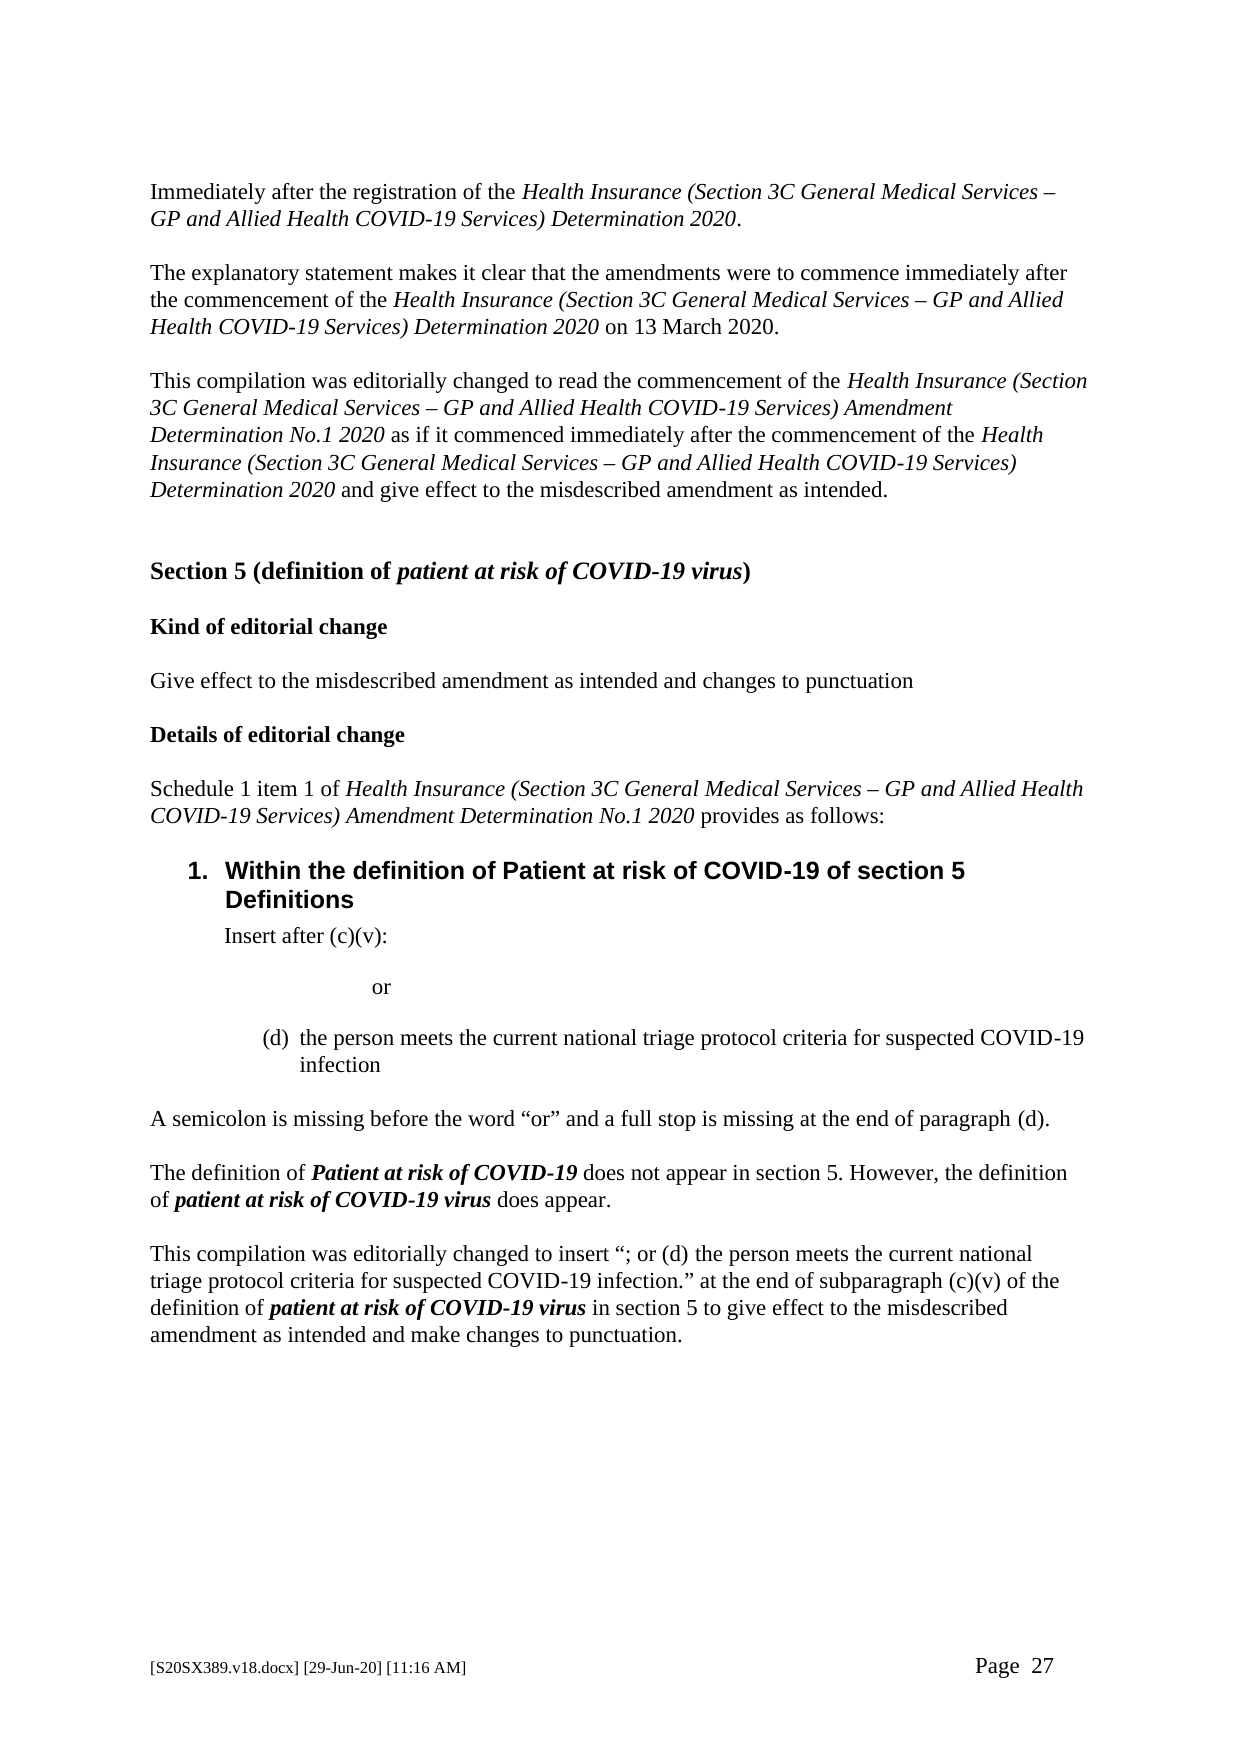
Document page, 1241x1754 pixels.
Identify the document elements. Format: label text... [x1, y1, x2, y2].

text This compilation was editorially changed to read the commencement of the Health Insurance (Section 3C General Medical Services – GP and Allied Health COVID-19 Services) Amendment Determination No.1 2020 as if it commenced immediately after the commencement of the Health Insurance (Section 3C General Medical Services – GP and Allied Health COVID-19 Services) Determination 2020 and give effect to the misdescribed amendment as intended. [150, 367, 1090, 502]
text or [357, 973, 1090, 999]
text (d) the person meets the current national triage protocol criteria for suspected COVID-19 infection [262, 1024, 1090, 1077]
text Give effect to the misdescribed amendment as intended and changes to punctuation [150, 666, 1090, 693]
text Section 5 (definition of patient at risk of COVID-19 virus) [150, 556, 1090, 585]
text 1. Within the definition of Patient at risk of COVID-19 of section 5 Definitions [187, 856, 1090, 913]
text Immediately after the registration of the Health Insurance (Section 3C General Medical Services – GP and Allied Health COVID-19 Services) Determination 2020. [150, 177, 1090, 231]
text This compilation was editorially changed to insert “; or (d) the person meets the current national triage protocol criteria for suspected COVID-19 infection.” at the end of subparagraph (c)(v) of the definition of patient at risk of COVID-19 virus in section 5 to give effect to the misdescribed amendment as intended and make changes to punctuation. [150, 1239, 1090, 1348]
text The explanatory statement makes it clear that the amendments were to commence immediately after the commencement of the Health Insurance (Section 3C General Medical Services – GP and Allied Health COVID-19 Services) Determination 2020 on 13 March 2020. [150, 258, 1090, 339]
text Details of editorial change [150, 720, 1090, 747]
text Schedule 1 item 1 of Health Insurance (Section 3C General Medical Services – GP and Allied Health COVID-19 Services) Amendment Determination No.1 2020 provides as follows: [150, 774, 1090, 829]
text A semicolon is missing before the word “or” and a full stop is missing at the end of paragraph (d). [150, 1104, 1090, 1131]
text Kind of editorial change [150, 612, 1090, 639]
text The definition of Patient at risk of COVID-19 does not appear in section 5. However, the definition of patient at risk of COVID-19 virus does appear. [150, 1158, 1090, 1212]
text Insert after (c)(v): [224, 922, 1090, 948]
